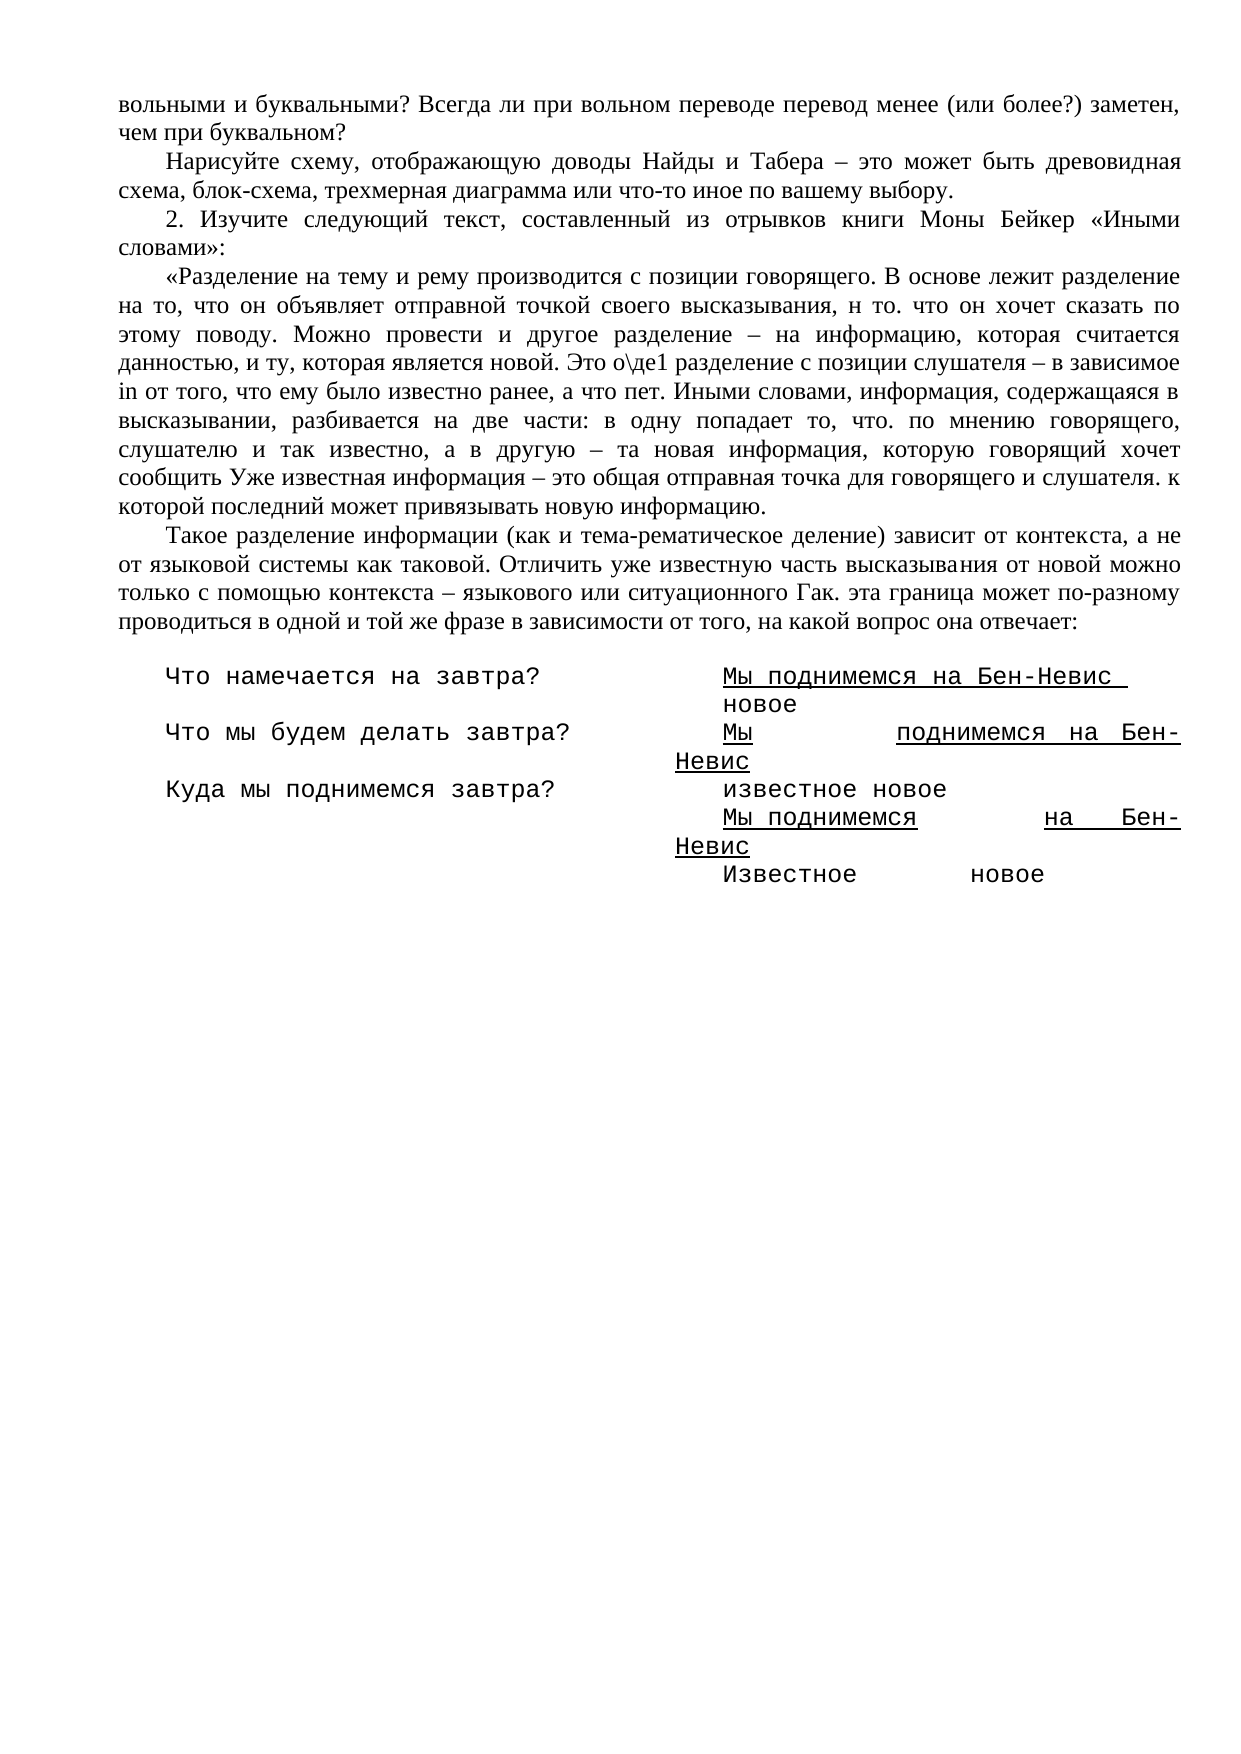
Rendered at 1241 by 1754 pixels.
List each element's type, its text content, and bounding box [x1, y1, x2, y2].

text 2. Изучите следующий текст, составленный из отрывков книги Моны Бейкер «Иными словами»: [118, 204, 1181, 261]
text Такое разделение информации (как и тема-рематическое деление) зависит от контекста, а не от языковой системы как таковой. Отличить уже известную часть высказывания от новой можно только с помощью контекста – языкового или ситуационного Гак. эта граница может по-разному проводиться в одной и той же фразе в зависимости от того, на какой вопрос она отвечает: [118, 520, 1181, 635]
text новое [675, 692, 1181, 720]
text Что намечается на завтра? [118, 663, 624, 692]
text Известное новое [675, 862, 1181, 890]
text известное новое [675, 777, 1181, 805]
text «Разделение на тему и рему производится с позиции говорящего. В основе лежит разделение на то, что он объявляет отправной точкой своего высказывания, н то. что он хочет сказать по этому поводу. Можно провести и другое разделение – на информацию, которая считается данностью, и ту, которая является новой. Это о\де1 разделение с позиции слушателя – в зависимое in от того, что ему было известно ранее, а что пет. Иными словами, информация, содержащаяся в высказывании, разбивается на две части: в одну попадает то, что. по мнению говорящего, слушателю и так известно, а в другую – та новая информация, которую говорящий хочет сообщить Уже известная информация – это общая отправная точка для говорящего и слушателя. к которой последний может привязывать новую информацию. [118, 261, 1181, 520]
text Мы поднимемся на Бен-Невис [675, 720, 1181, 777]
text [118, 89, 1181, 146]
text Мы поднимемся на Бен-Невис [675, 805, 1181, 862]
text Мы поднимемся на Бен-Невис [675, 663, 1181, 692]
text Нарисуйте схему, отображающую доводы Найды и Табера – это может быть древовидная схема, блок-схема, трехмерная диаграмма или что-то иное по вашему выбору. [118, 146, 1181, 204]
text Куда мы поднимемся завтра? [118, 777, 624, 805]
text Что мы будем делать завтра? [118, 720, 624, 748]
